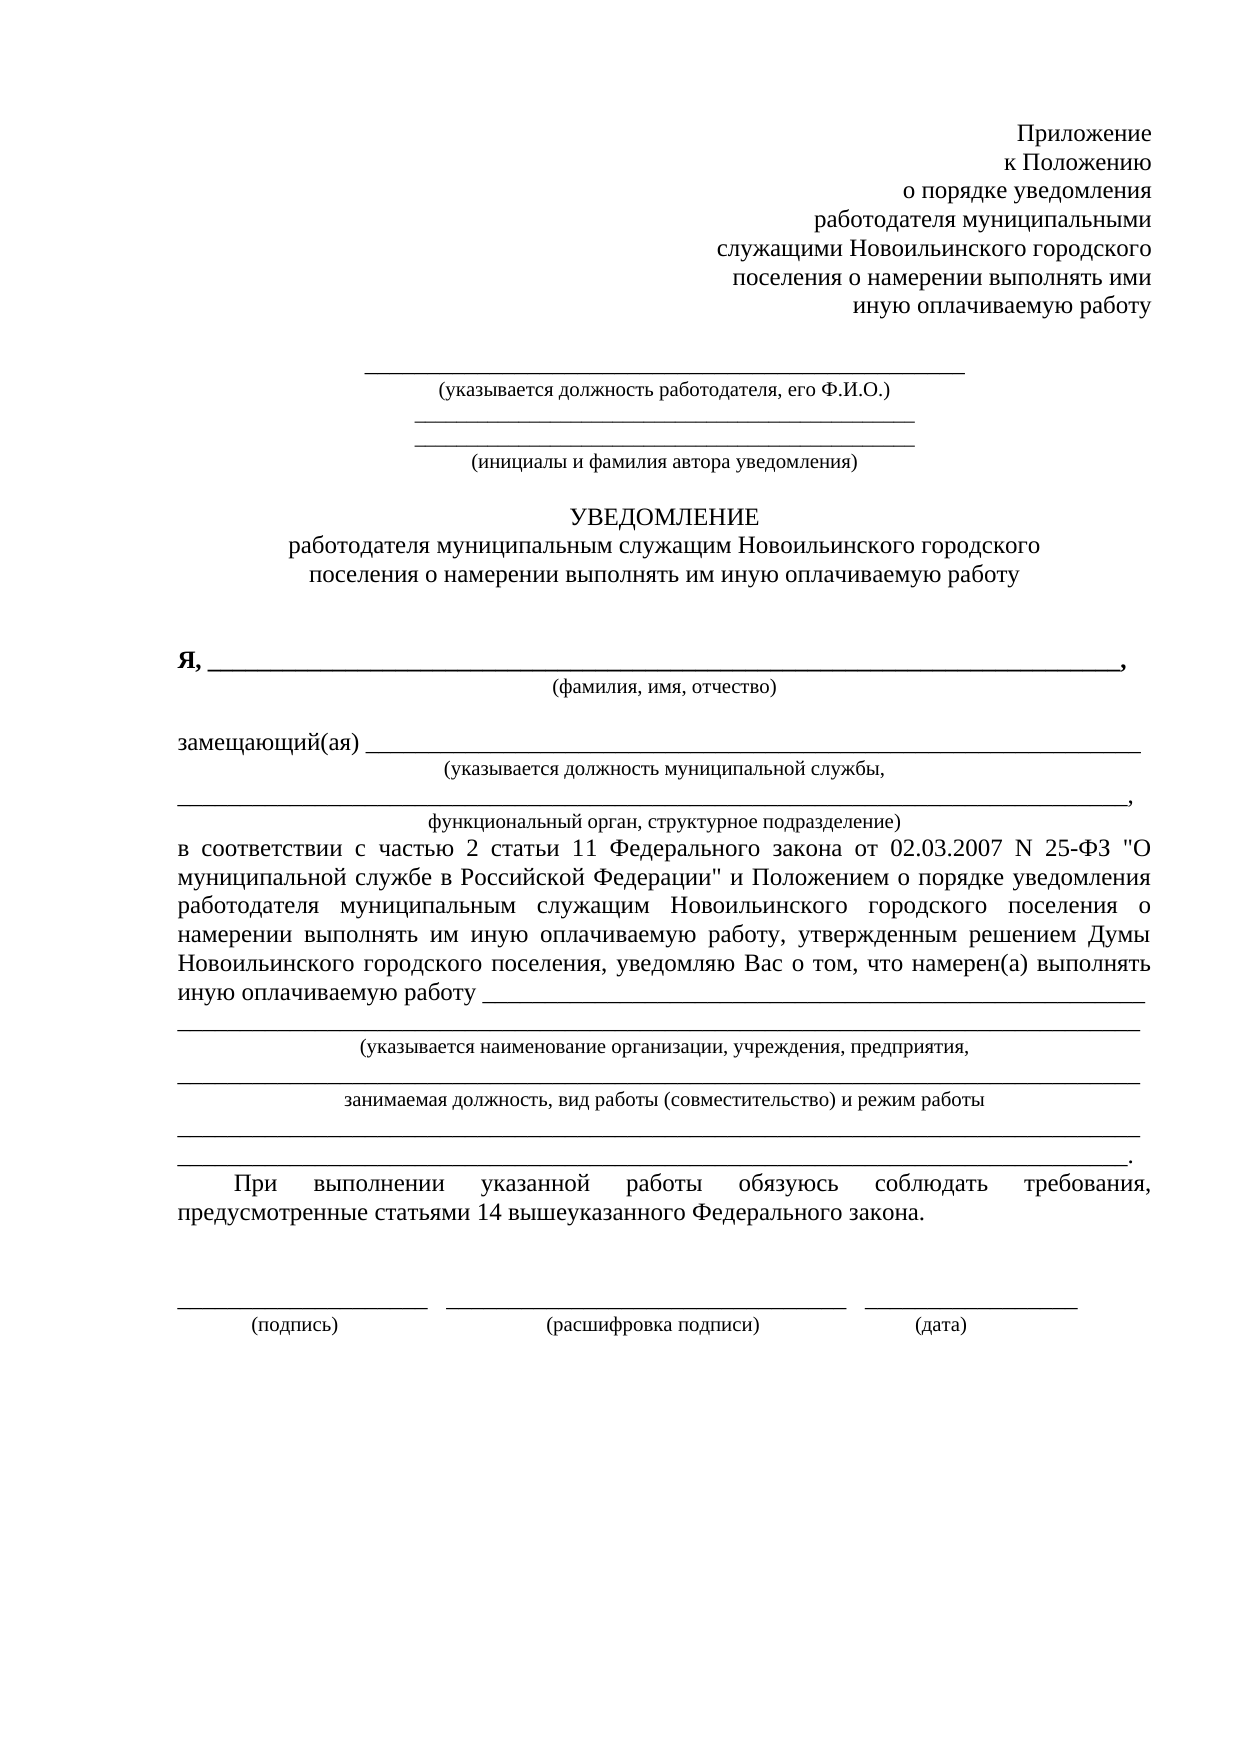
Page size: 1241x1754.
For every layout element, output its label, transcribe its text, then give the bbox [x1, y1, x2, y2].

text _____________________________________________________________________________ [177, 1058, 1152, 1087]
text к Положению [177, 147, 1152, 176]
text ________________________________________________ [177, 401, 1152, 425]
text ________________________________________________ [177, 425, 1152, 449]
text (указывается наименование организации, учреждения, предприятия, [177, 1034, 1152, 1058]
text служащими Новоильинского городского [177, 233, 1152, 262]
text замещающий(ая) ______________________________________________________________ [177, 727, 1152, 756]
text поселения о намерении выполнять ими [177, 262, 1152, 291]
text о порядке уведомления [177, 176, 1152, 204]
text ________________________________________________ [177, 348, 1152, 377]
text работодателя муниципальными [177, 204, 1152, 233]
text _____________________________________________________________________________ [177, 1005, 1152, 1034]
text ____________________________________________________________________________, [177, 780, 1152, 809]
text в соответствии с частью 2 статьи 11 Федерального закона от 02.03.2007 N 25-ФЗ "О муниципальной службе в Российской Федерации" и Положением о порядке уведомления работодателя муниципальным служащим Новоильинского городского поселения о намерении выполнять им иную оплачиваемую работу, утвержденным решением Думы Новоильинского городского поселения, уведомляю Вас о том, что намерен(а) выполнять иную оплачиваемую работу _____________________________________________________ [177, 833, 1152, 1005]
text ____________________ ________________________________ _________________ [177, 1283, 1152, 1312]
text УВЕДОМЛЕНИЕ [177, 502, 1152, 531]
text занимаемая должность, вид работы (совместительство) и режим работы [177, 1087, 1152, 1111]
text При выполнении указанной работы обязуюсь соблюдать требования, предусмотренные статьями 14 вышеуказанного Федерального закона. [177, 1168, 1152, 1226]
text Я, _________________________________________________________________________, [177, 646, 1152, 674]
text ____________________________________________________________________________. [177, 1140, 1152, 1168]
text работодателя муниципальным служащим Новоильинского городского [177, 531, 1152, 559]
text функциональный орган, структурное подразделение) [177, 809, 1152, 833]
text (инициалы и фамилия автора уведомления) [177, 449, 1152, 473]
text иную оплачиваемую работу [177, 291, 1152, 319]
text _____________________________________________________________________________ [177, 1111, 1152, 1140]
text поселения о намерении выполнять им иную оплачиваемую работу [177, 559, 1152, 588]
text (указывается должность работодателя, его Ф.И.О.) [177, 377, 1152, 401]
text (указывается должность муниципальной службы, [177, 756, 1152, 780]
text (фамилия, имя, отчество) [177, 674, 1152, 698]
text (подпись) (расшифровка подписи) (дата) [177, 1312, 1152, 1336]
text Приложение [177, 118, 1152, 147]
